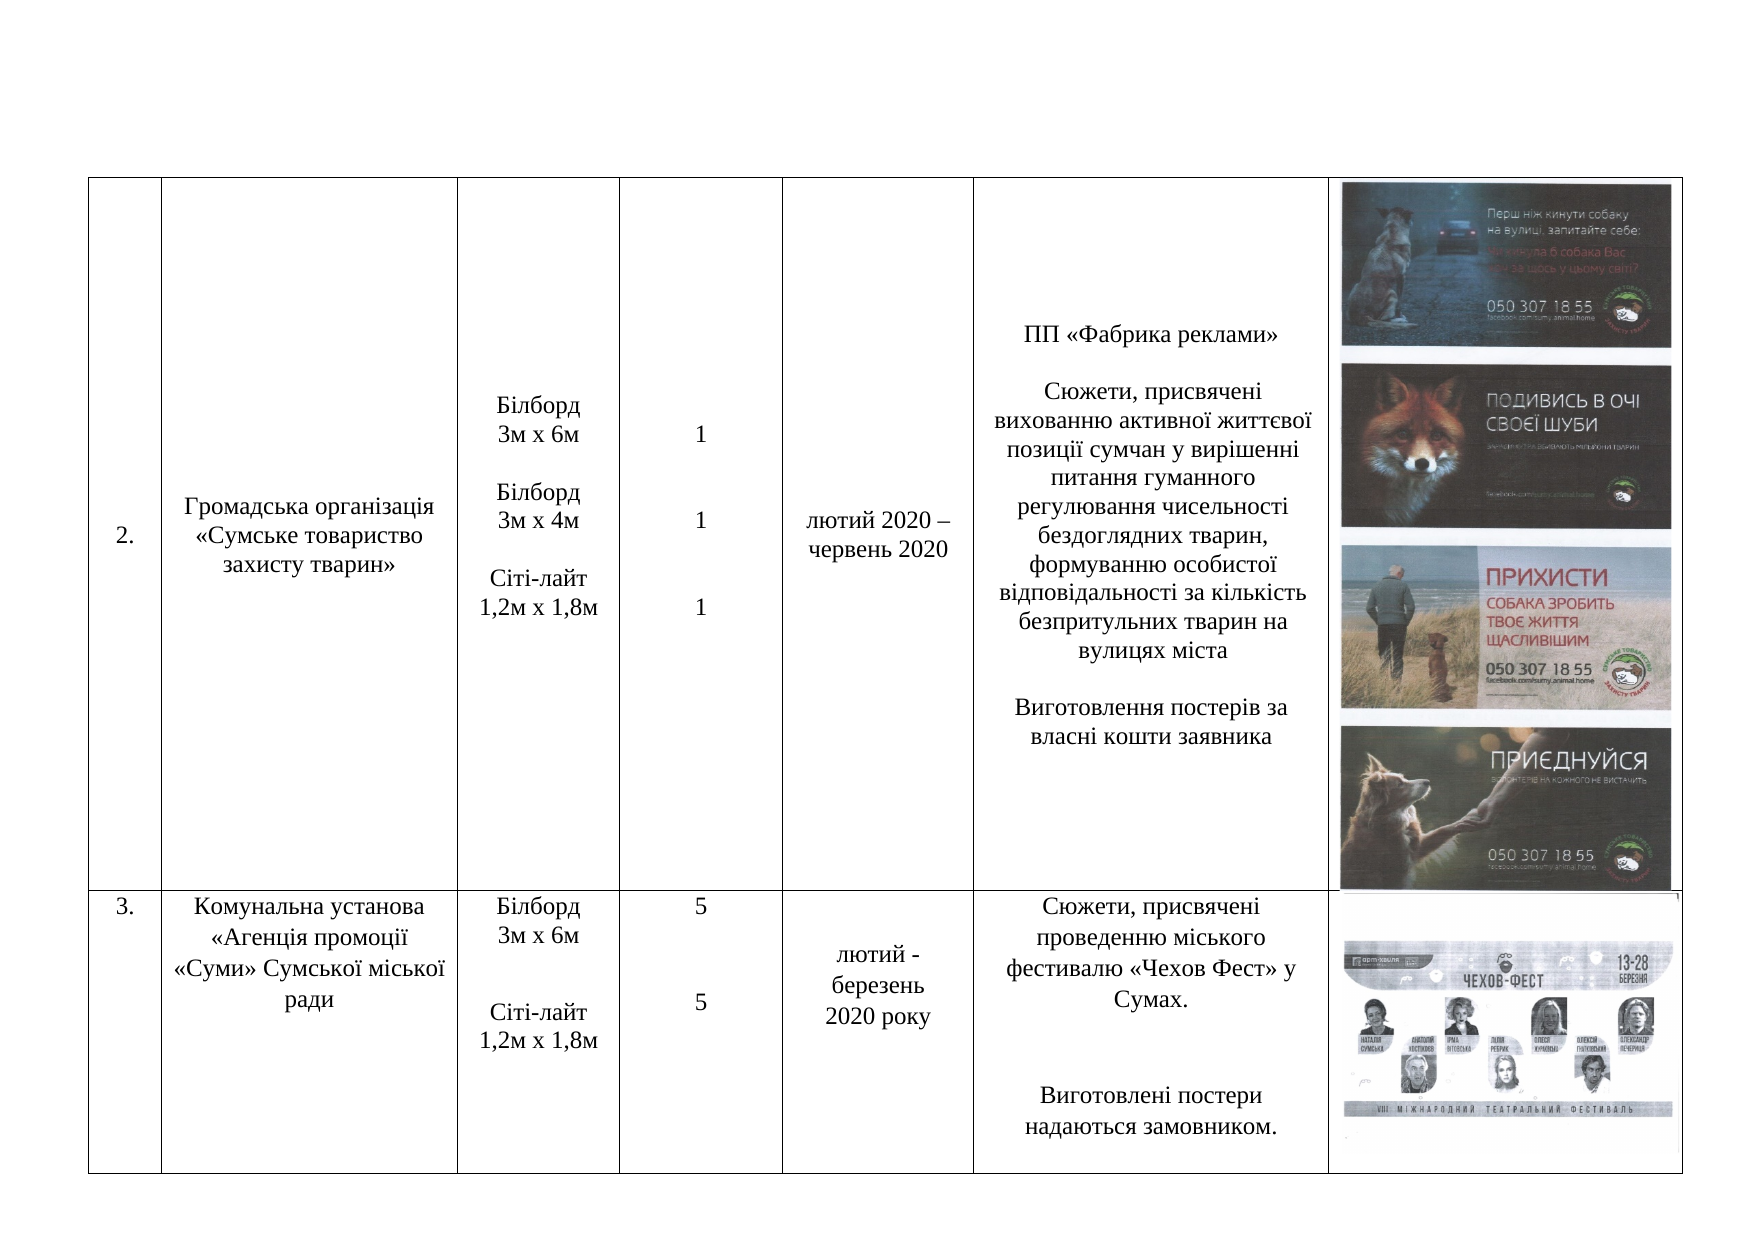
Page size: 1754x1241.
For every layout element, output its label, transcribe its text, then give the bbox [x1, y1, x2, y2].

table_cell ПП «Фабрика реклами» Сюжети, присвячені вихованню активної життєвої позиції сумчан у вирішенні питання гуманного регулювання чисельності бездоглядних тварин, формуванню особистої відповідальності за кількість безпритульних тварин на вулицях міста Виготовлення постерів за власні кошти заявника [974, 178, 1328, 890]
picture [1343, 892, 1680, 1154]
table_cell 3. [89, 891, 161, 1173]
picture [1339, 178, 1672, 891]
table_cell 5 5 [620, 891, 782, 1173]
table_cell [458, 891, 619, 1173]
table_cell [1329, 891, 1682, 1173]
table_cell [1672, 178, 1682, 890]
table_cell лютий 2020 – червень 2020 [783, 178, 973, 890]
table_cell [1329, 178, 1339, 890]
table_cell 2. [89, 178, 161, 890]
table_cell Білборд 3м х 6м Білборд 3м х 4м Сіті-лайт 1,2м х 1,8м [458, 178, 619, 890]
table_cell 1 1 1 [620, 178, 782, 890]
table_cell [974, 891, 1328, 1173]
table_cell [162, 891, 457, 1173]
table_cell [783, 891, 973, 1173]
table_cell Громадська організація «Сумське товариство захисту тварин» [162, 178, 457, 890]
